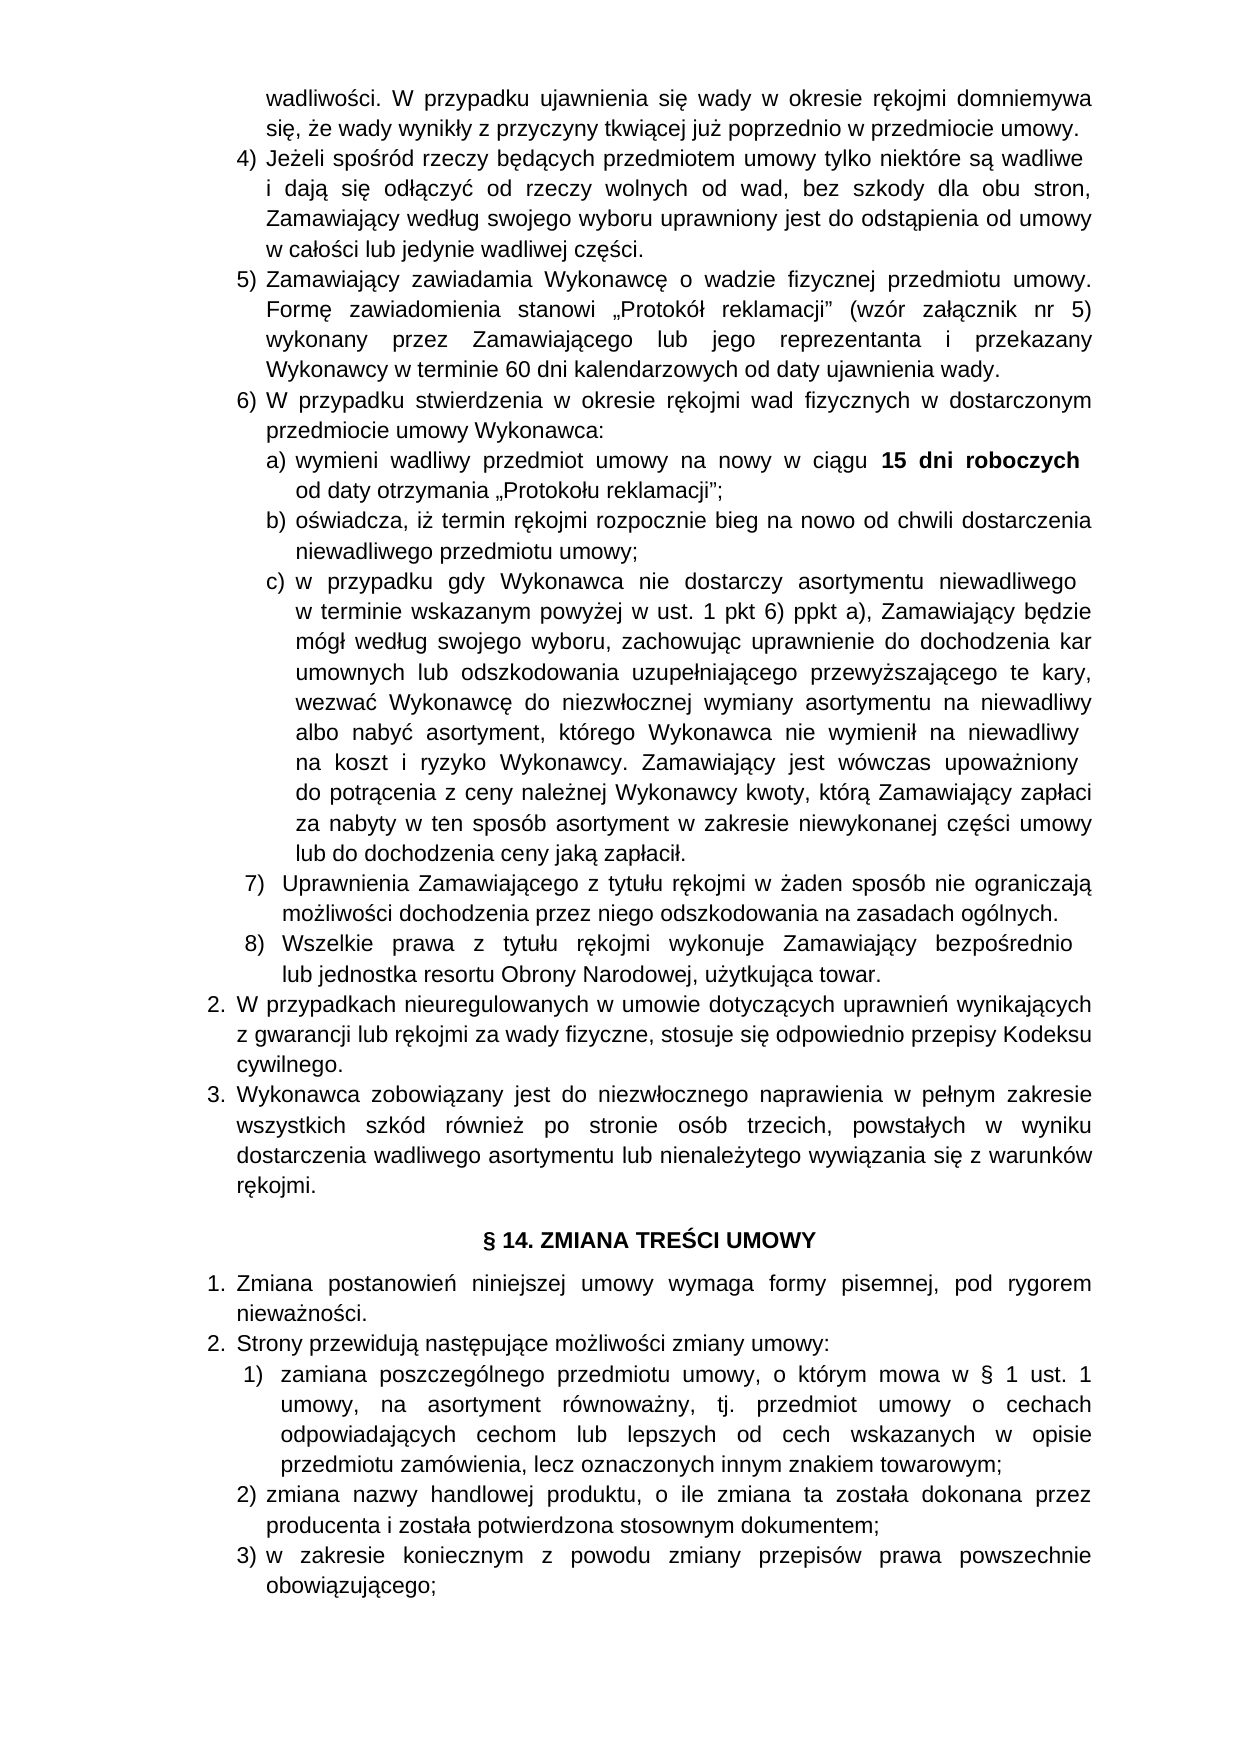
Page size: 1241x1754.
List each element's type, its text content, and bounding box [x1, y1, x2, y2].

list W przypadkach nieuregulowanych w umowie dotyczących uprawnień wynikających z gwarancji lub rękojmi za wady fizyczne, stosuje się odpowiednio przepisy Kodeksu cywilnego. [207, 991, 1092, 1077]
list Jeżeli spośród rzeczy będących przedmiotem umowy tylko niektóre są wadliwe i dają się odłączyć od rzeczy wolnych od wad, bez szkody dla obu stron, Zamawiający według swojego wyboru uprawniony jest do odstąpienia od umowy w całości lub jedynie wadliwej części. [236, 145, 1092, 262]
list W przypadku stwierdzenia w okresie rękojmi wad fizycznych w dostarczonym przedmiocie umowy Wykonawca: [236, 387, 1092, 443]
list w zakresie koniecznym z powodu zmiany przepisów prawa powszechnie obowiązującego; [236, 1542, 1092, 1598]
list Uprawnienia Zamawiającego z tytułu rękojmi w żaden sposób nie ograniczają możliwości dochodzenia przez niego odszkodowania na zasadach ogólnych. [244, 870, 1092, 926]
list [236, 84, 1092, 141]
list Zmiana postanowień niniejszej umowy wymaga formy pisemnej, pod rygorem nieważności. [207, 1270, 1092, 1326]
list Wykonawca zobowiązany jest do niezwłocznego naprawienia w pełnym zakresie wszystkich szkód również po stronie osób trzecich, powstałych w wyniku dostarczenia wadliwego asortymentu lub nienależytego wywiązania się z warunków rękojmi. [207, 1081, 1092, 1198]
list zmiana nazwy handlowej produktu, o ile zmiana ta została dokonana przez producenta i została potwierdzona stosownym dokumentem; [236, 1481, 1092, 1538]
list Wszelkie prawa z tytułu rękojmi wykonuje Zamawiający bezpośrednio lub jednostka resortu Obrony Narodowej, użytkująca towar. [244, 930, 1092, 987]
list Strony przewidują następujące możliwości zmiany umowy: [207, 1330, 1092, 1357]
text § 14. ZMIANA TREŚCI UMOWY [207, 1227, 1092, 1253]
list zamiana poszczególnego przedmiotu umowy, o którym mowa w § 1 ust. 1 umowy, na asortyment równoważny, tj. przedmiot umowy o cechach odpowiadających cechom lub lepszych od cech wskazanych w opisie przedmiotu zamówienia, lecz oznaczonych innym znakiem towarowym; [243, 1361, 1092, 1477]
list wymieni wadliwy przedmiot umowy na nowy w ciągu 15 dni roboczych od daty otrzymania „Protokołu reklamacji”; [266, 447, 1092, 503]
list oświadcza, iż termin rękojmi rozpocznie bieg na nowo od chwili dostarczenia niewadliwego przedmiotu umowy; [266, 507, 1092, 564]
list w przypadku gdy Wykonawca nie dostarczy asortymentu niewadliwego w terminie wskazanym powyżej w ust. 1 pkt 6) ppkt a), Zamawiający będzie mógł według swojego wyboru, zachowując uprawnienie do dochodzenia kar umownych lub odszkodowania uzupełniającego przewyższającego te kary, wezwać Wykonawcę do niezwłocznej wymiany asortymentu na niewadliwy albo nabyć asortyment, którego Wykonawca nie wymienił na niewadliwy na koszt i ryzyko Wykonawcy. Zamawiający jest wówczas upoważniony do potrącenia z ceny należnej Wykonawcy kwoty, którą Zamawiający zapłaci za nabyty w ten sposób asortyment w zakresie niewykonanej części umowy lub do dochodzenia ceny jaką zapłacił. [266, 568, 1092, 866]
list Zamawiający zawiadamia Wykonawcę o wadzie fizycznej przedmiotu umowy. Formę zawiadomienia stanowi „Protokół reklamacji” (wzór załącznik nr 5) wykonany przez Zamawiającego lub jego reprezentanta i przekazany Wykonawcy w terminie 60 dni kalendarzowych od daty ujawnienia wady. [236, 266, 1092, 383]
